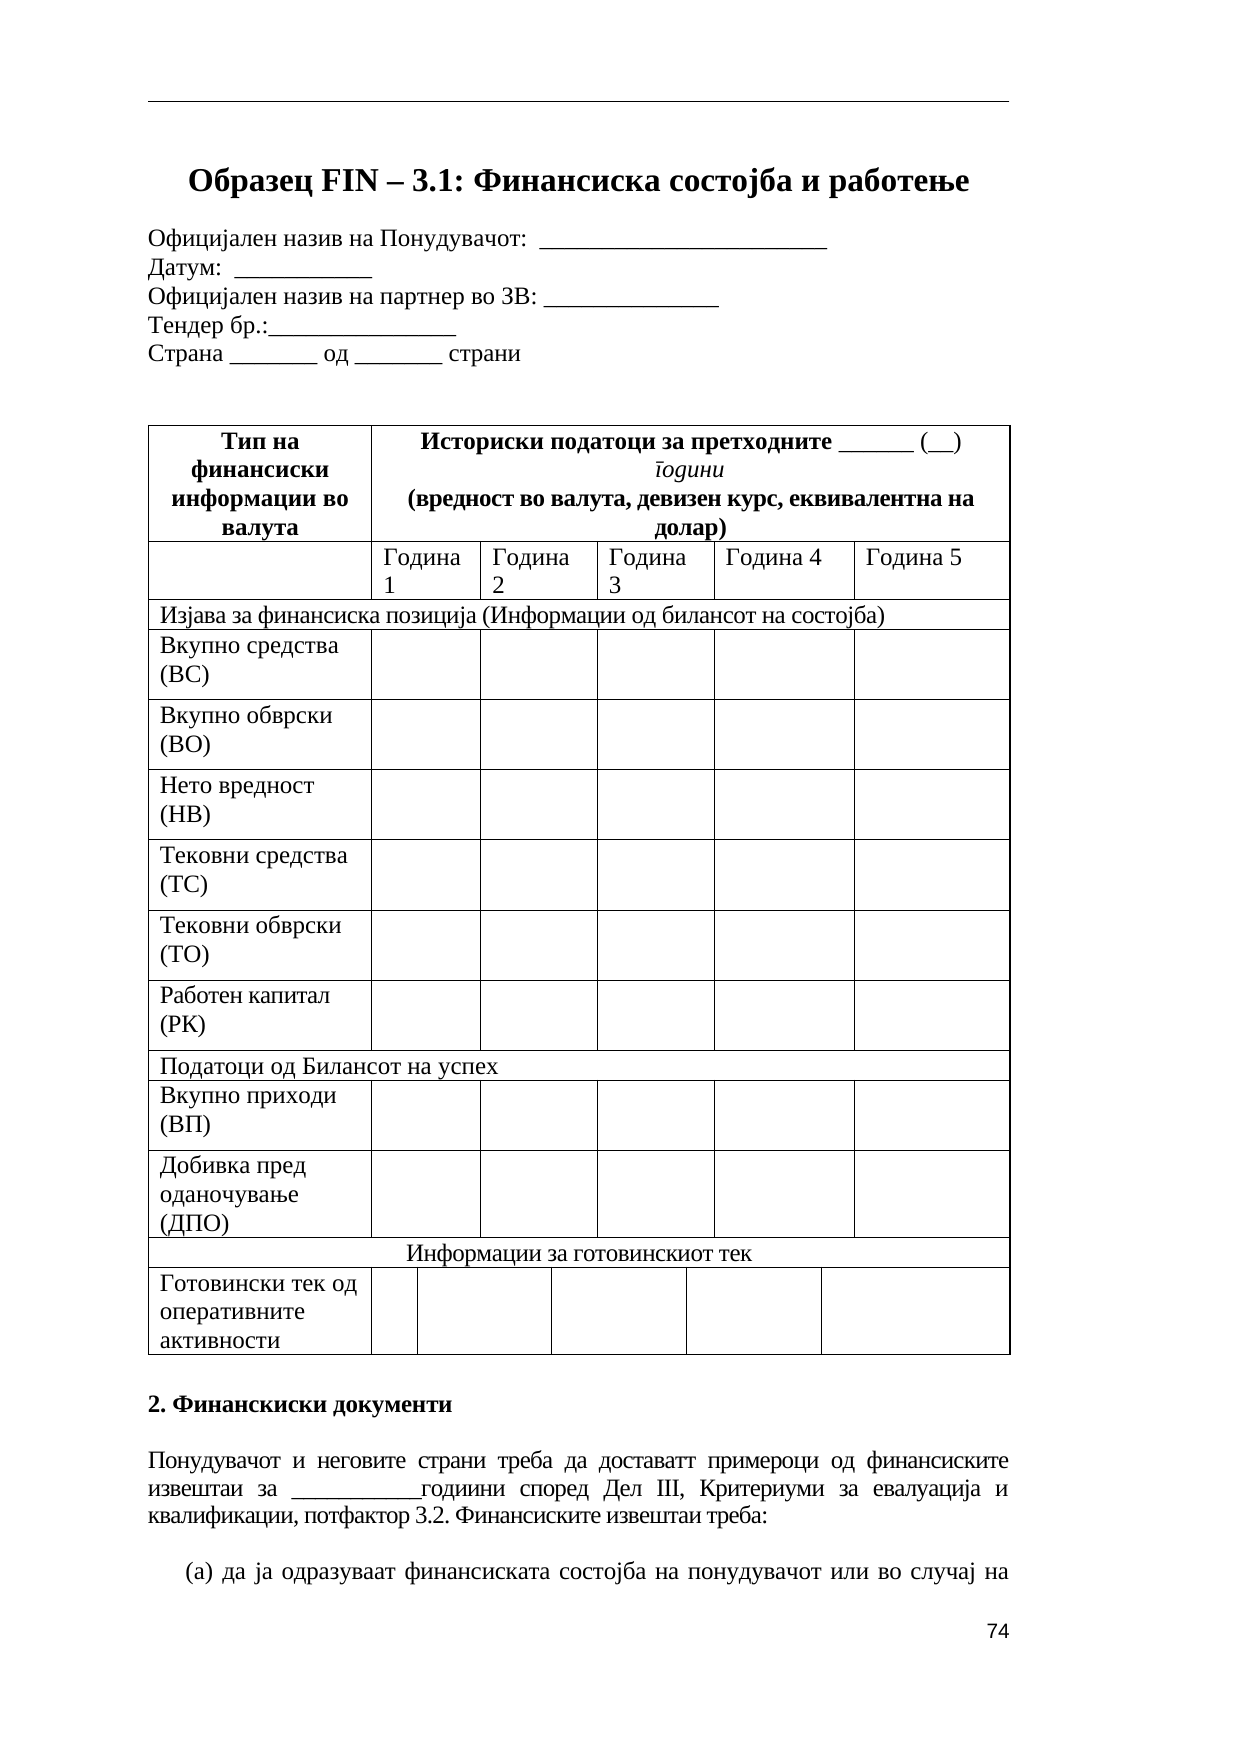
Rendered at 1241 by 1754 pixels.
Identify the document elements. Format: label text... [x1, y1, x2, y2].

table_cell [372, 1268, 417, 1354]
table_cell Податоци од Билансот на успех [149, 1051, 1009, 1079]
table_cell Работен капитал (РК) [149, 981, 371, 1050]
table_cell [598, 911, 714, 979]
table_cell Година 1 [372, 542, 480, 599]
table_cell Тековни средства (ТС) [149, 840, 371, 909]
table_cell [855, 1151, 1009, 1237]
table_cell [372, 700, 480, 769]
table_cell [598, 981, 714, 1050]
text Датум: ___________ [148, 252, 1009, 281]
table_cell [715, 630, 854, 699]
table_cell [481, 1081, 597, 1149]
table_cell Готовински тек од оперативните активности [149, 1268, 371, 1354]
table_cell Година 2 [481, 542, 597, 599]
table_cell [855, 911, 1009, 979]
table_cell [481, 770, 597, 839]
table_cell [715, 770, 854, 839]
table_cell [855, 981, 1009, 1050]
table_cell [149, 542, 371, 599]
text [185, 1558, 1009, 1585]
table_header Тип на финансиски информации во валута [149, 426, 371, 541]
table_cell [372, 1151, 480, 1237]
table_cell [481, 700, 597, 769]
table_cell [855, 770, 1009, 839]
table_cell [822, 1268, 1009, 1354]
table_cell [372, 981, 480, 1050]
table_cell [481, 911, 597, 979]
table_cell [418, 1268, 551, 1354]
table_cell [598, 700, 714, 769]
table_cell [481, 630, 597, 699]
text Тендер бр.:_______________ [148, 310, 1009, 338]
table_cell [598, 1151, 714, 1237]
table_header Историски податоци за претходните ______ (__) години (вредност во валута, девизен курс, еквивалентна на долар) [372, 426, 1009, 541]
table_cell [372, 630, 480, 699]
table_cell Година 3 [598, 542, 714, 599]
table_cell [687, 1268, 821, 1354]
table_cell [715, 981, 854, 1050]
table_cell [715, 1081, 854, 1149]
text Образец FIN – 3.1: Финансиска состојба и работење [148, 160, 1009, 198]
table_cell [598, 1081, 714, 1149]
table_cell Година 4 [715, 542, 854, 599]
table_cell [481, 1151, 597, 1237]
table_cell [552, 1268, 686, 1354]
table_cell Вкупно средства (ВС) [149, 630, 371, 699]
table_cell Тековни обврски (ТО) [149, 911, 371, 979]
table_cell [481, 840, 597, 909]
table_cell [855, 1081, 1009, 1149]
table_cell [372, 911, 480, 979]
text 2. Финанскиски документи [148, 1379, 1009, 1418]
table_cell Година 5 [855, 542, 1009, 599]
table_cell [715, 700, 854, 769]
table_cell [715, 840, 854, 909]
table_cell [598, 770, 714, 839]
table_cell Нето вредност (НВ) [149, 770, 371, 839]
table_cell [598, 630, 714, 699]
table_cell Добивка пред оданочување (ДПО) [149, 1151, 371, 1237]
table_cell [855, 700, 1009, 769]
text Официјален назив на Понудувачот: _______________________ [148, 223, 1009, 252]
table_cell [855, 840, 1009, 909]
text Понудувачот и неговите страни треба да доставатт примероци од финансиските извештаи за ___________годиини според Дел III, Критериуми за евалуација и квалификации, потфактор 3.2. Финансиските извештаи треба: [148, 1446, 1009, 1529]
table_cell [855, 630, 1009, 699]
table_cell [372, 1081, 480, 1149]
table_cell Вкупно приходи (ВП) [149, 1081, 371, 1149]
table_cell [481, 981, 597, 1050]
text Официјален назив на партнер во ЗВ: ______________ [148, 281, 1009, 310]
table_cell [598, 840, 714, 909]
table_cell [715, 1151, 854, 1237]
table_cell Информации за готовинскиот тек [149, 1238, 1009, 1267]
table_cell [372, 840, 480, 909]
table_cell [715, 911, 854, 979]
text Страна _______ од _______ страни [148, 338, 1009, 367]
table_cell [372, 770, 480, 839]
table_cell Вкупно обврски (ВО) [149, 700, 371, 769]
table_cell Изјава за финансиска позиција (Информации од билансот на состојба) [149, 600, 1009, 629]
